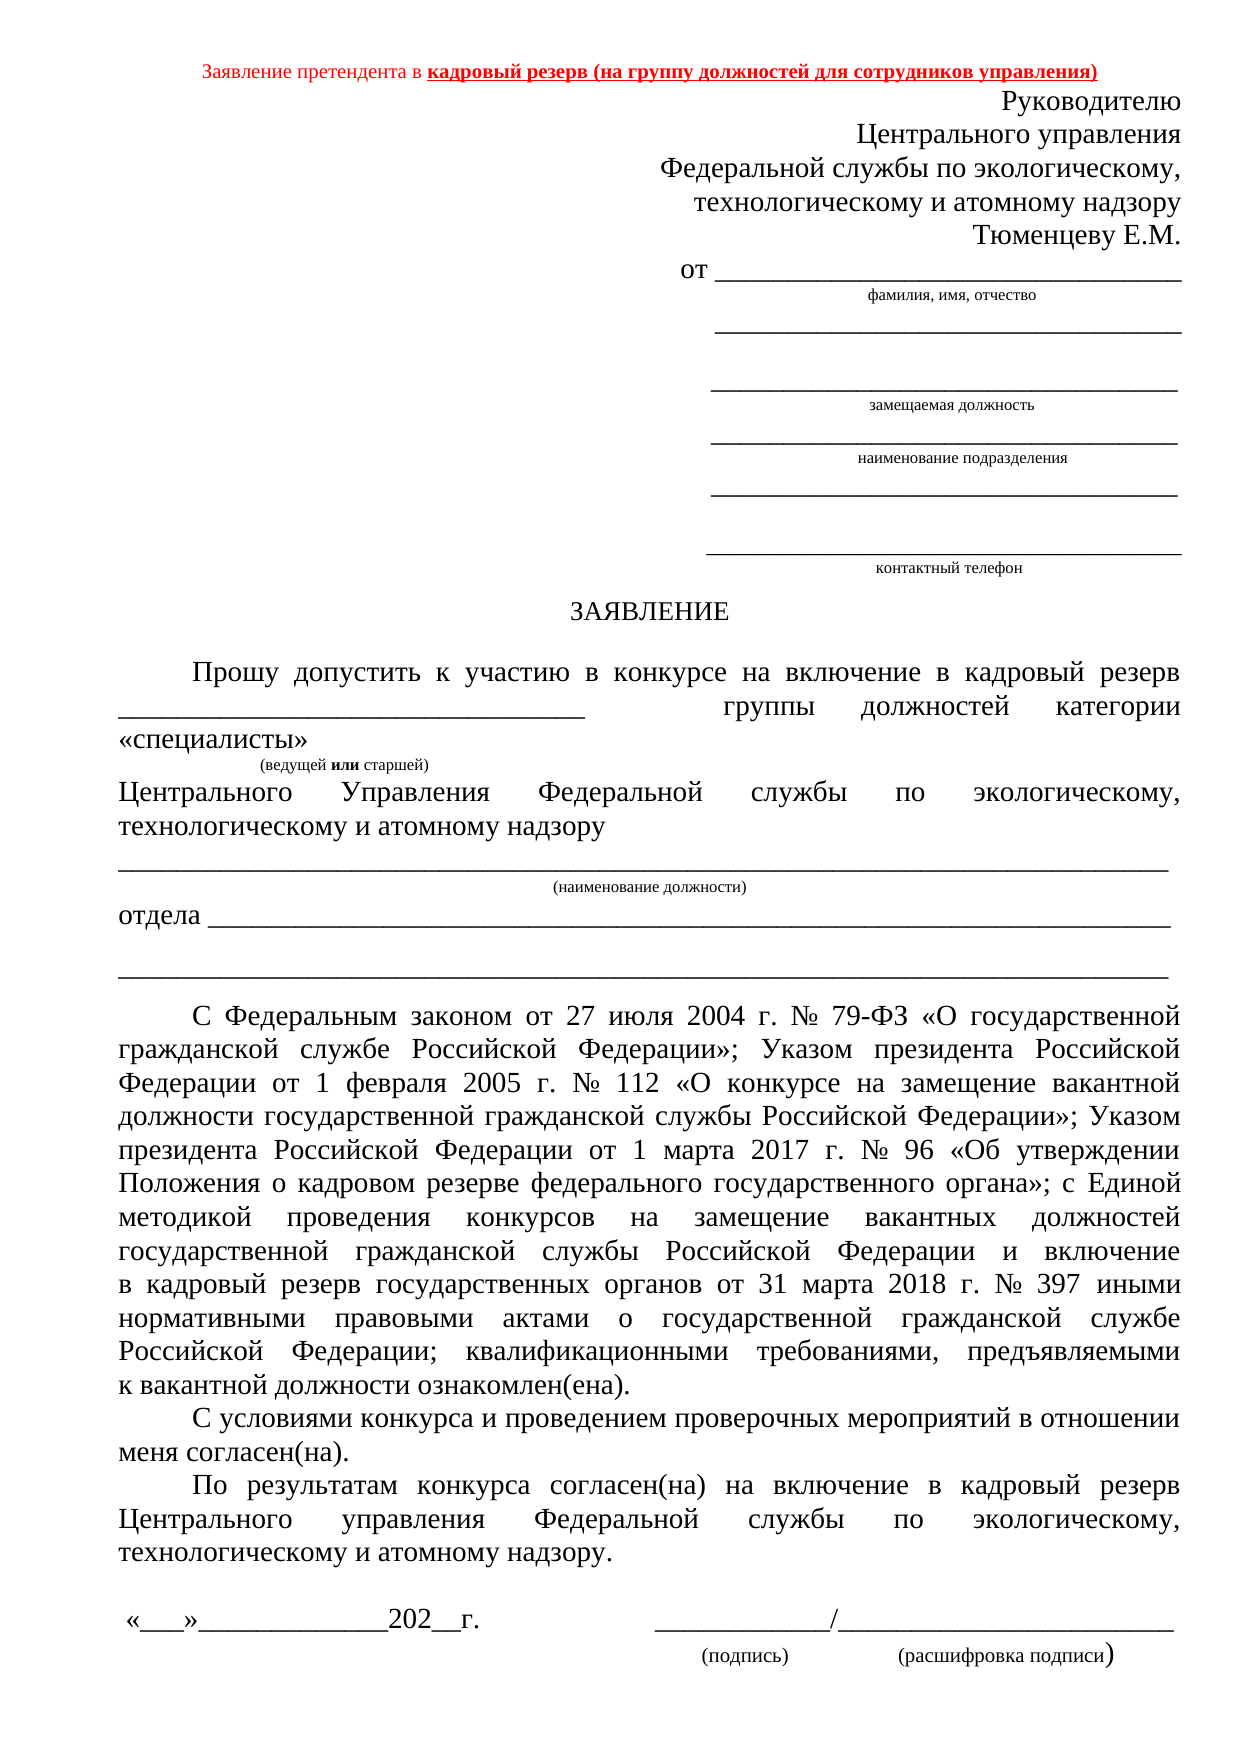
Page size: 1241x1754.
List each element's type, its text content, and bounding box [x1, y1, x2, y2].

text «___»_____________202__г. ____________/_______________________ [118, 1602, 1181, 1635]
text (ведущей или старшей) [118, 755, 1181, 774]
text Руководителю [118, 83, 1181, 117]
text С Федеральным законом от 27 июля 2004 г. № 79-ФЗ «О государственной гражданской службе Российской Федерации»; Указом президента Российской Федерации от 1 февраля 2005 г. № 112 «О конкурсе на замещение вакантной должности государственной гражданской службы Российской Федерации»; Указом президента Российской Федерации от 1 марта 2017 г. № 96 «Об утверждении Положения о кадровом резерве федерального государственного органа»; с Единой методикой проведения конкурсов на замещение вакантных должностей государственной гражданской службы Российской Федерации и включение в кадровый резерв государственных органов от 31 марта 2018 г. № 397 иными нормативными правовыми актами о государственной гражданской службе Российской Федерации; квалификационными требованиями, предъявляемыми к вакантной должности ознакомлен(ена). [118, 998, 1181, 1400]
text замещаемая должность [561, 395, 1181, 414]
text Центрального Управления Федеральной службы по экологическому, технологическому и атомному надзору [118, 774, 1181, 841]
text С условиями конкурса и проведением проверочных мероприятий в отношении меня согласен(на). [118, 1400, 1181, 1467]
text технологическому и атомному надзору [118, 184, 1181, 217]
text Центрального управления [118, 117, 1181, 150]
text Прошу допустить к участию в конкурсе на включение в кадровый резерв ________________________________ группы должностей категории «специалисты» [118, 654, 1181, 755]
text По результатам конкурса согласен(на) на включение в кадровый резерв Центрального управления Федеральной службы по экологическому, технологическому и атомному надзору. [118, 1467, 1181, 1568]
text ________________________________________________________________________ [118, 948, 1181, 981]
text Тюменцеву Е.М. [118, 217, 1181, 251]
text от ________________________________ [561, 251, 1181, 284]
text ______________________________________ [118, 529, 1181, 558]
text ________________________________ [561, 467, 1181, 500]
text (наименование должности) [118, 877, 1181, 896]
text отдела __________________________________________________________________ [118, 897, 1181, 931]
text ________________________________ [561, 303, 1181, 337]
text ________________________________ [561, 361, 1181, 395]
text ________________________________ [561, 414, 1181, 447]
text ЗАЯВЛЕНИЕ [118, 601, 1181, 626]
text контактный телефон [118, 558, 1181, 577]
text наименование подразделения [561, 447, 1181, 467]
text (подпись) (расшифровка подписи) [118, 1635, 1181, 1669]
text фамилия, имя, отчество [561, 284, 1181, 303]
text ________________________________________________________________________ [118, 841, 1181, 875]
text Заявление претендента в кадровый резерв (на группу должностей для сотрудников управления) [118, 59, 1181, 83]
text Федеральной службы по экологическому, [118, 150, 1181, 184]
